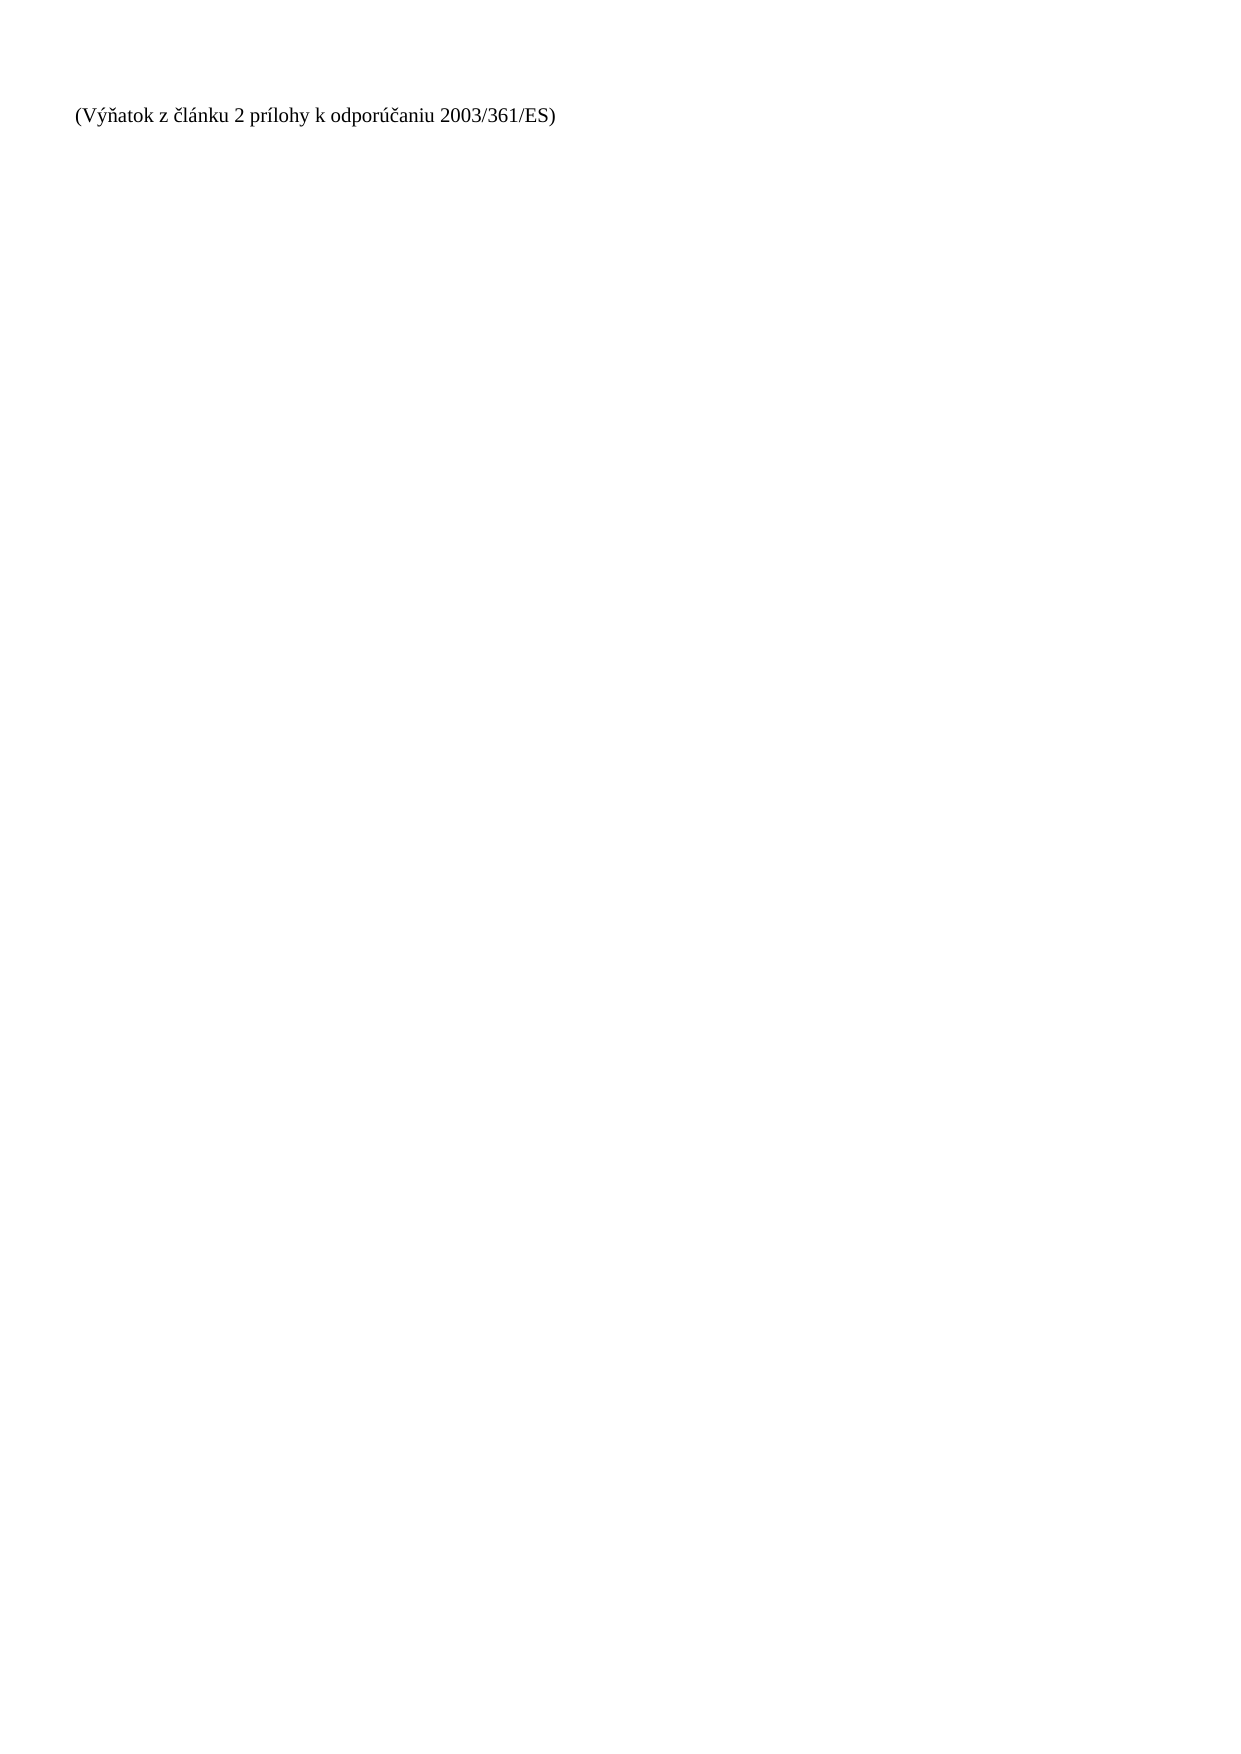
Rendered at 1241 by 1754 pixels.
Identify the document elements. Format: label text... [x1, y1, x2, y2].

text (Výňatok z článku 2 prílohy k odporúčaniu 2003/361/ES) [75, 102, 1165, 127]
